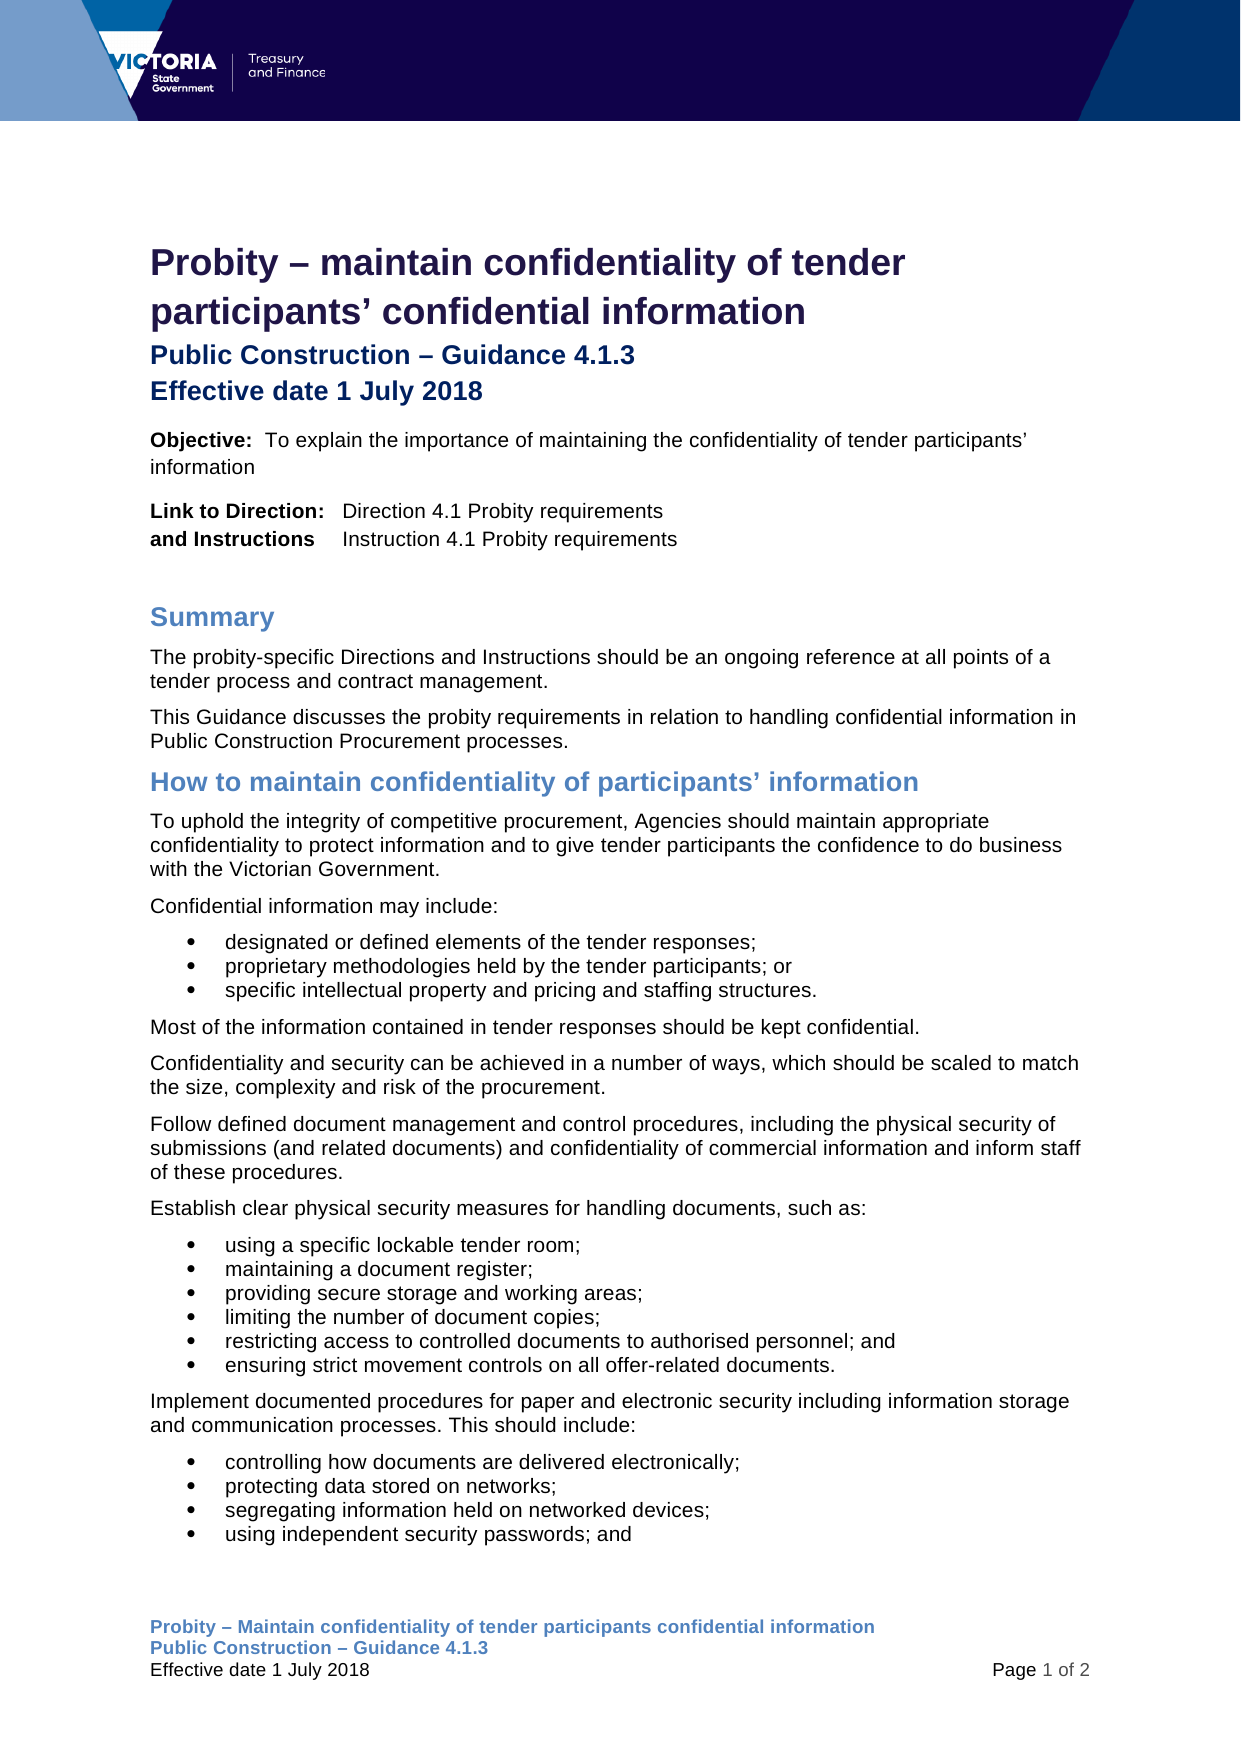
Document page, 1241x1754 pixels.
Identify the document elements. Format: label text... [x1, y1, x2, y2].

list segregating information held on networked devices; [187, 1498, 1090, 1522]
text Most of the information contained in tender responses should be kept confidential. [150, 1015, 1090, 1039]
text Public Construction – Guidance 4.1.3 Effective date 1 July 2018 [150, 339, 1090, 406]
text Link to Direction: Direction 4.1 Probity requirements and Instructions Instruction 4.1 Probity requirements [150, 499, 1090, 551]
list providing secure storage and working areas; [187, 1281, 1090, 1305]
list ensuring strict movement controls on all offer-related documents. [187, 1353, 1090, 1377]
text Establish clear physical security measures for handling documents, such as: [150, 1196, 1090, 1220]
text Confidentiality and security can be achieved in a number of ways, which should be scaled to match the size, complexity and risk of the procurement. [150, 1051, 1090, 1099]
subtitle Summary [150, 601, 1090, 632]
list maintaining a document register; [187, 1257, 1090, 1281]
text Implement documented procedures for paper and electronic security including information storage and communication processes. This should include: [150, 1389, 1090, 1437]
list specific intellectual property and pricing and staffing structures. [187, 978, 1090, 1002]
list proprietary methodologies held by the tender participants; or [187, 954, 1090, 978]
list controlling how documents are delivered electronically; [187, 1450, 1090, 1474]
list protecting data stored on networks; [187, 1474, 1090, 1498]
list designated or defined elements of the tender responses; [187, 930, 1090, 954]
list restricting access to controlled documents to authorised personnel; and [187, 1329, 1090, 1353]
text This Guidance discusses the probity requirements in relation to handling confidential information in Public Construction Procurement processes. [150, 705, 1090, 753]
list using independent security passwords; and [187, 1522, 1090, 1546]
text Follow defined document management and control procedures, including the physical security of submissions (and related documents) and confidentiality of commercial information and inform staff of these procedures. [150, 1112, 1090, 1183]
picture [0, 0, 1241, 121]
text Confidential information may include: [150, 894, 1090, 918]
text To uphold the integrity of competitive procurement, Agencies should maintain appropriate confidentiality to protect information and to give tender participants the confidence to do business with the Victorian Government. [150, 809, 1090, 881]
list limiting the number of document copies; [187, 1305, 1090, 1329]
subtitle Probity – maintain confidentiality of tender participants’ confidential information [150, 240, 1090, 332]
text Objective: To explain the importance of maintaining the confidentiality of tender participants’ information [150, 427, 1090, 479]
list using a specific lockable tender room; [187, 1232, 1090, 1257]
text The probity-specific Directions and Instructions should be an ongoing reference at all points of a tender process and contract management. [150, 645, 1090, 693]
subtitle How to maintain confidentiality of participants’ information [150, 766, 1090, 797]
